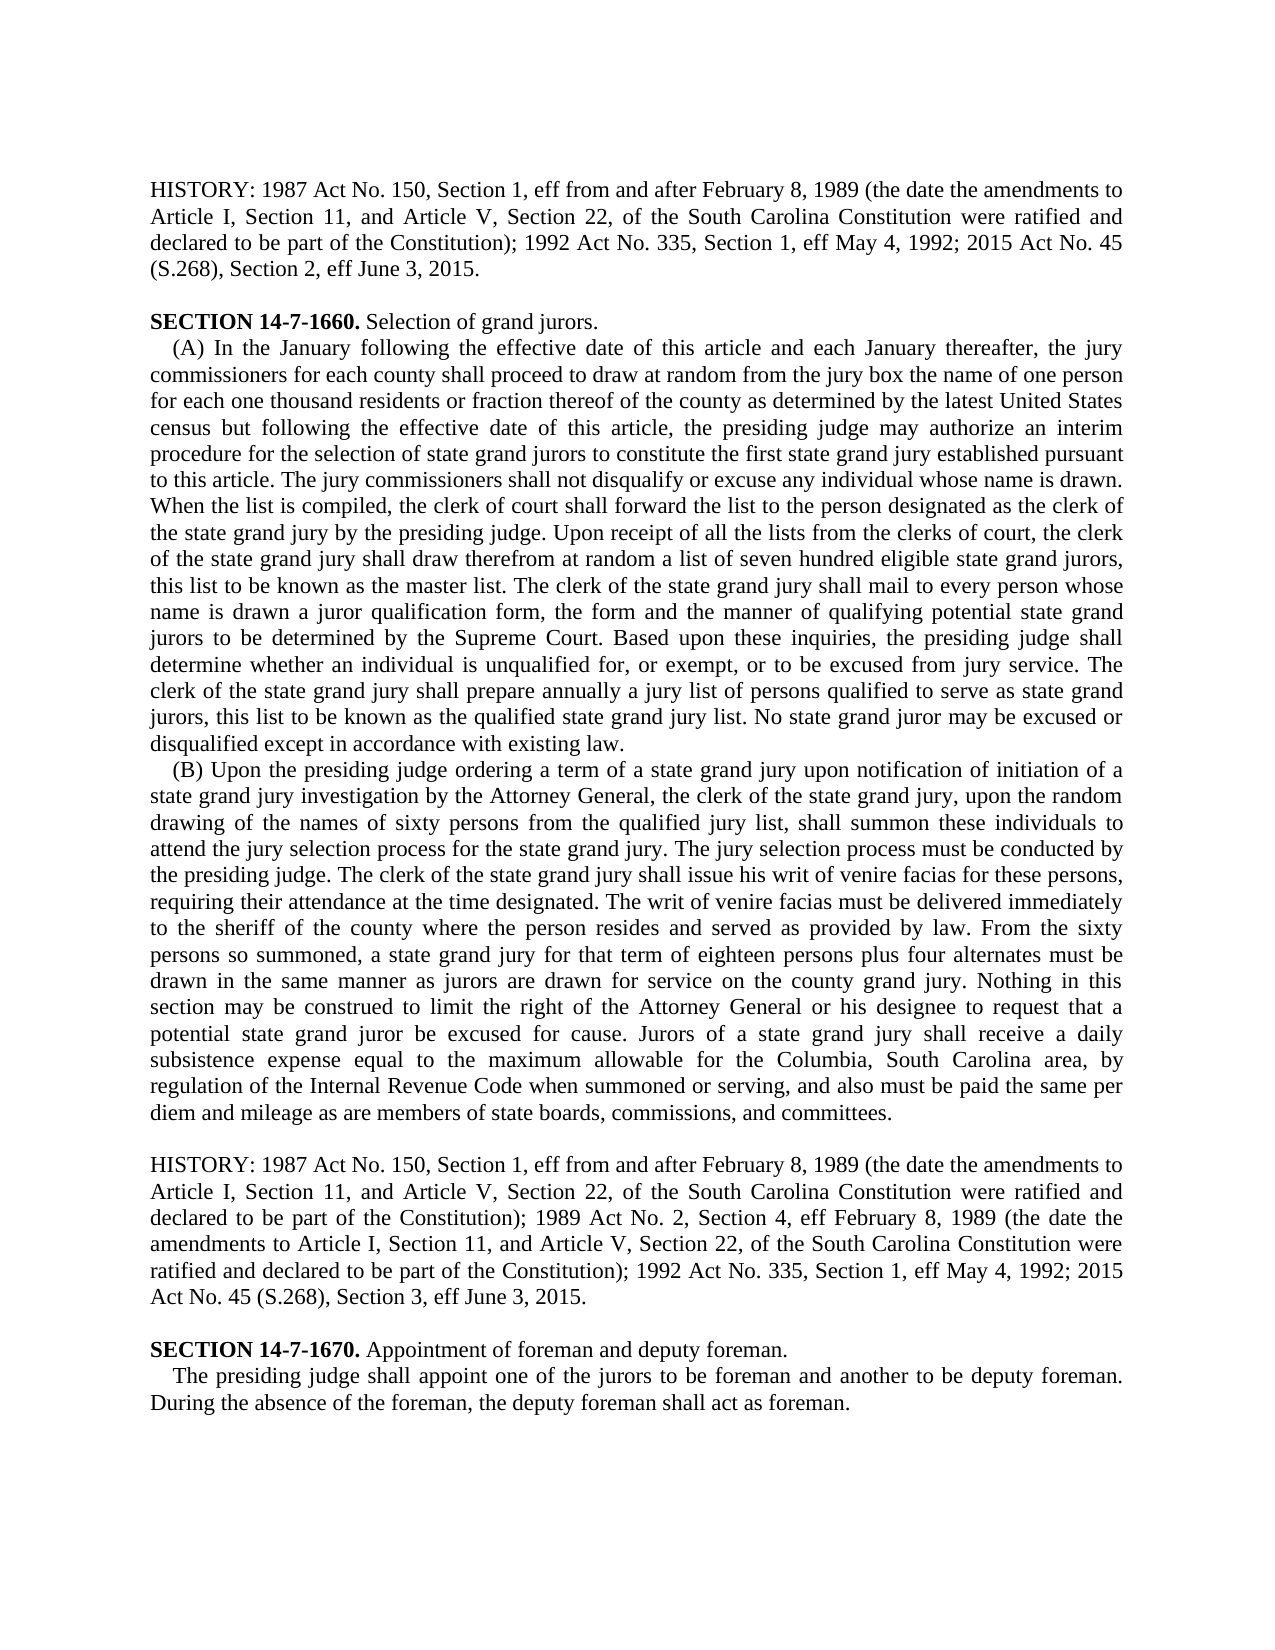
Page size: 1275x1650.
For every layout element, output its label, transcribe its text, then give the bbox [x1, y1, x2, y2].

text (B) Upon the presiding judge ordering a term of a state grand jury upon notification of initiation of a state grand jury investigation by the Attorney General, the clerk of the state grand jury, upon the random drawing of the names of sixty persons from the qualified jury list, shall summon these individuals to attend the jury selection process for the state grand jury. The jury selection process must be conducted by the presiding judge. The clerk of the state grand jury shall issue his writ of venire facias for these persons, requiring their attendance at the time designated. The writ of venire facias must be delivered immediately to the sheriff of the county where the person resides and served as provided by law. From the sixty persons so summoned, a state grand jury for that term of eighteen persons plus four alternates must be drawn in the same manner as jurors are drawn for service on the county grand jury. Nothing in this section may be construed to limit the right of the Attorney General or his designee to request that a potential state grand juror be excused for cause. Jurors of a state grand jury shall receive a daily subsistence expense equal to the maximum allowable for the Columbia, South Carolina area, by regulation of the Internal Revenue Code when summoned or serving, and also must be paid the same per diem and mileage as are members of state boards, commissions, and committees. [150, 756, 1125, 1125]
text HISTORY: 1987 Act No. 150, Section 1, eff from and after February 8, 1989 (the date the amendments to Article I, Section 11, and Article V, Section 22, of the South Carolina Constitution were ratified and declared to be part of the Constitution); 1992 Act No. 335, Section 1, eff May 4, 1992; 2015 Act No. 45 (S.268), Section 2, eff June 3, 2015. [150, 176, 1125, 282]
text (A) In the January following the effective date of this article and each January thereafter, the jury commissioners for each county shall proceed to draw at random from the jury box the name of one person for each one thousand residents or fraction thereof of the county as determined by the latest United States census but following the effective date of this article, the presiding judge may authorize an interim procedure for the selection of state grand jurors to constitute the first state grand jury established pursuant to this article. The jury commissioners shall not disqualify or excuse any individual whose name is drawn. When the list is compiled, the clerk of court shall forward the list to the person designated as the clerk of the state grand jury by the presiding judge. Upon receipt of all the lists from the clerks of court, the clerk of the state grand jury shall draw therefrom at random a list of seven hundred eligible state grand jurors, this list to be known as the master list. The clerk of the state grand jury shall mail to every person whose name is drawn a juror qualification form, the form and the manner of qualifying potential state grand jurors to be determined by the Supreme Court. Based upon these inquiries, the presiding judge shall determine whether an individual is unqualified for, or exempt, or to be excused from jury service. The clerk of the state grand jury shall prepare annually a jury list of persons qualified to serve as state grand jurors, this list to be known as the qualified state grand jury list. No state grand juror may be excused or disqualified except in accordance with existing law. [150, 334, 1125, 756]
text HISTORY: 1987 Act No. 150, Section 1, eff from and after February 8, 1989 (the date the amendments to Article I, Section 11, and Article V, Section 22, of the South Carolina Constitution were ratified and declared to be part of the Constitution); 1989 Act No. 2, Section 4, eff February 8, 1989 (the date the amendments to Article I, Section 11, and Article V, Section 22, of the South Carolina Constitution were ratified and declared to be part of the Constitution); 1992 Act No. 335, Section 1, eff May 4, 1992; 2015 Act No. 45 (S.268), Section 3, eff June 3, 2015. [150, 1151, 1125, 1309]
text SECTION 14-7-1660. Selection of grand jurors. [150, 308, 1125, 334]
text The presiding judge shall appoint one of the jurors to be foreman and another to be deputy foreman. During the absence of the foreman, the deputy foreman shall act as foreman. [150, 1362, 1125, 1415]
text SECTION 14-7-1670. Appointment of foreman and deputy foreman. [150, 1336, 1125, 1362]
